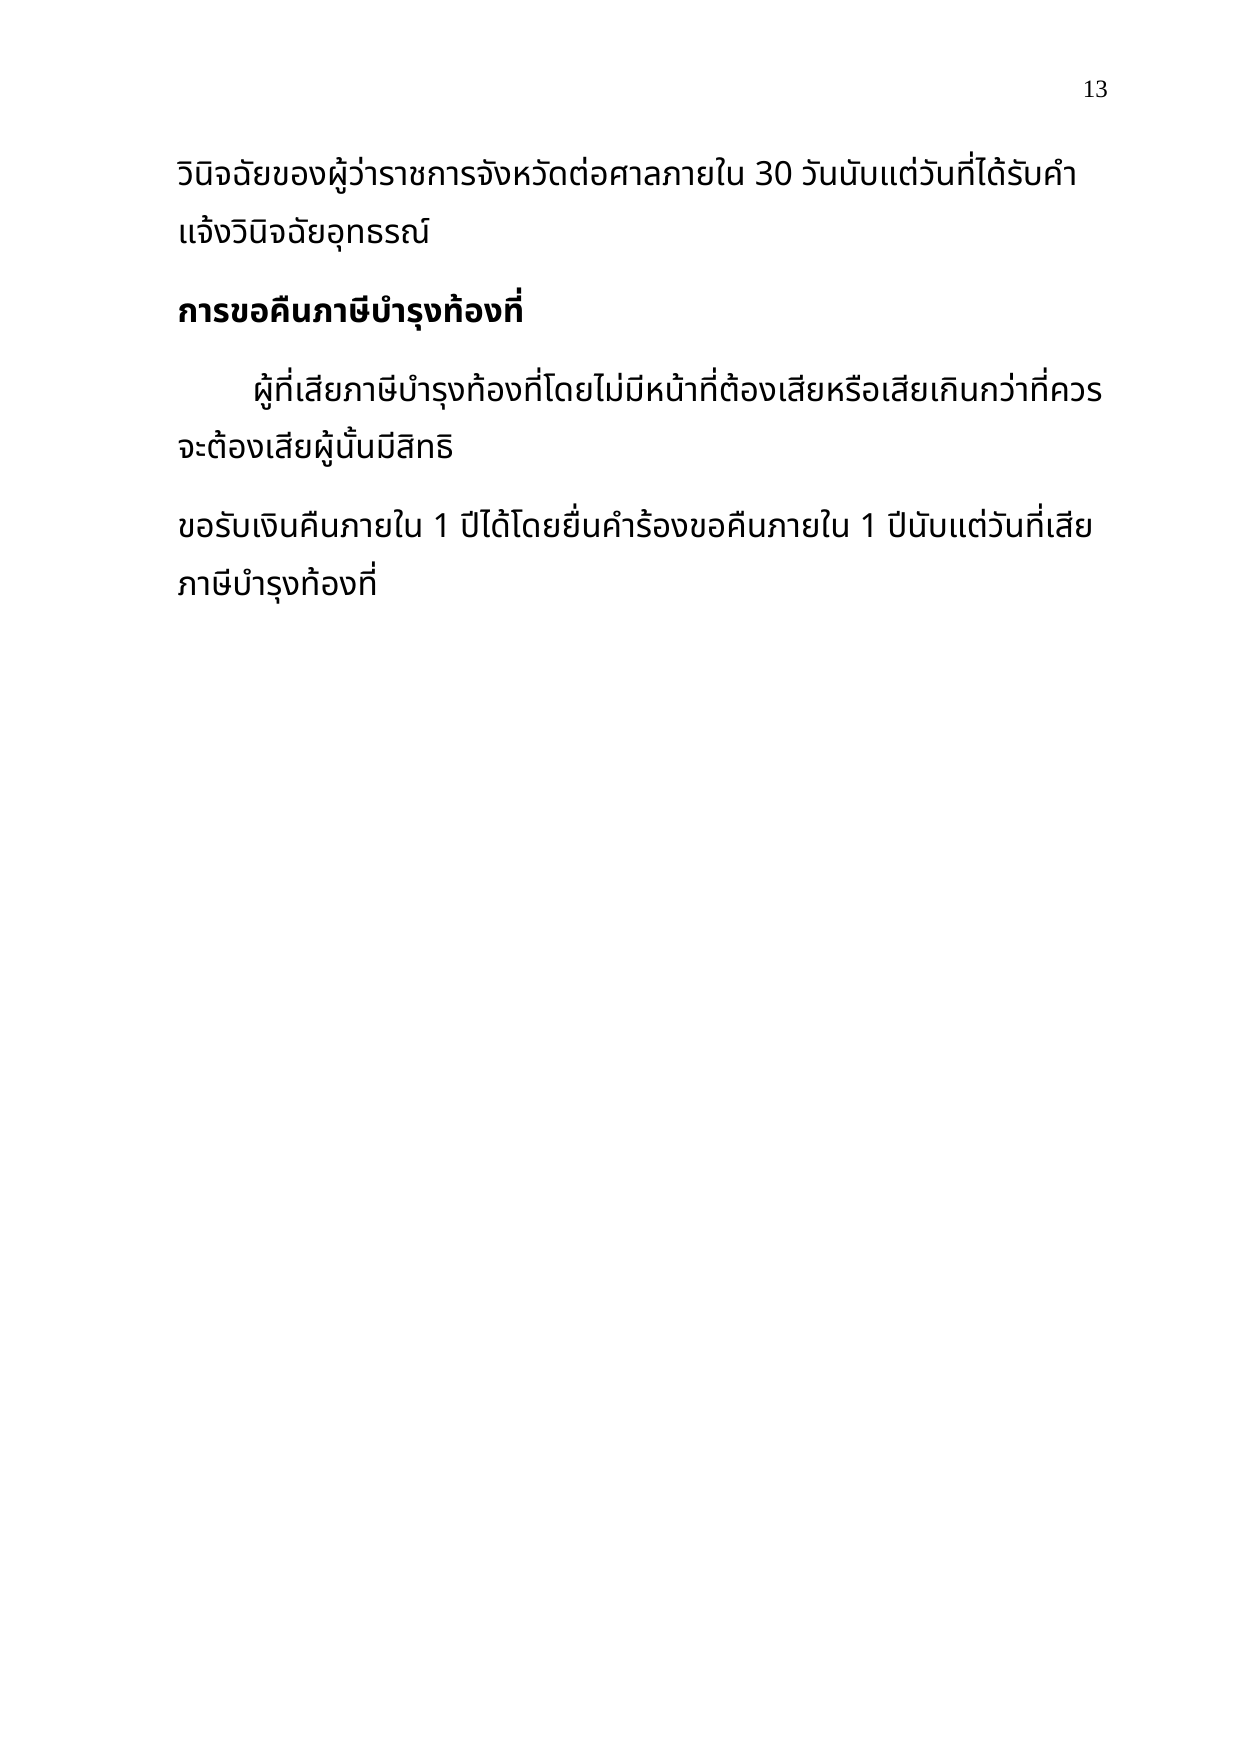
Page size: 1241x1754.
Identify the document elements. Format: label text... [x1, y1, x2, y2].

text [177, 150, 1107, 258]
text ขอรับเงินคืนภายใน 1 ปีได้โดยยื่นคำร้องขอคืนภายใน 1 ปีนับแต่วันที่เสียภาษีบำรุงท้องที่ [177, 502, 1107, 611]
text ผู้ที่เสียภาษีบำรุงท้องที่โดยไม่มีหน้าที่ต้องเสียหรือเสียเกินกว่าที่ควรจะต้องเสียผู้นั้นมีสิทธิ [177, 366, 1107, 474]
text การขอคืนภาษีบำรุงท้องที่ [177, 287, 1107, 337]
